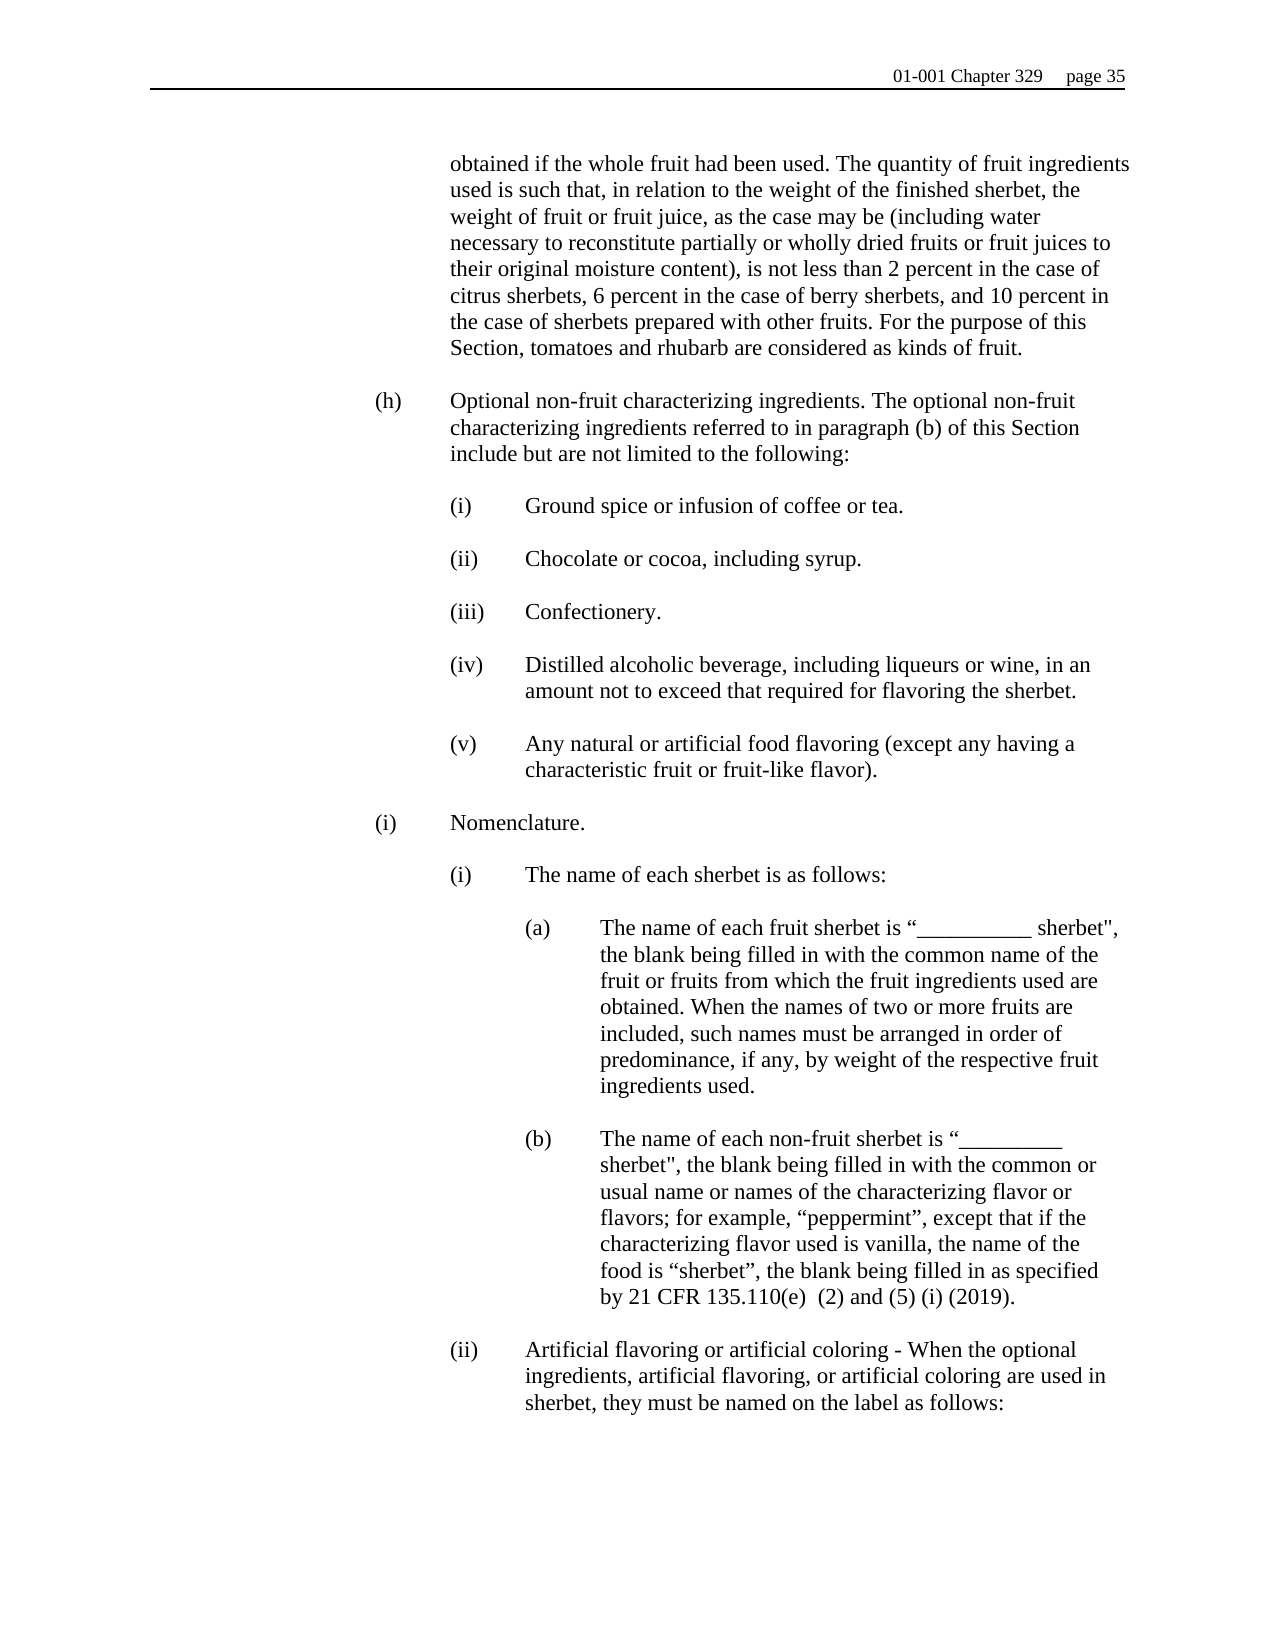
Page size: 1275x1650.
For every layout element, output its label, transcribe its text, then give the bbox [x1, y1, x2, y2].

text (i) Nomenclature. [150, 809, 1125, 835]
text (iv) Distilled alcoholic beverage, including liqueurs or wine, in an amount not to exceed that required for flavoring the sherbet. [150, 651, 1125, 703]
text (ii) Artificial flavoring or artificial coloring - When the optional ingredients, artificial flavoring, or artificial coloring are used in sherbet, they must be named on the label as follows: [150, 1336, 1125, 1415]
text (a) The name of each fruit sherbet is “__________ sherbet", the blank being filled in with the common name of the fruit or fruits from which the fruit ingredients used are obtained. When the names of two or more fruits are included, such names must be arranged in order of predominance, if any, by weight of the respective fruit ingredients used. [150, 914, 1125, 1099]
text (i) Ground spice or infusion of coffee or tea. [150, 493, 1125, 519]
text (b) The name of each non-fruit sherbet is “_________ sherbet", the blank being filled in with the common or usual name or names of the characterizing flavor or flavors; for example, “peppermint”, except that if the characterizing flavor used is vanilla, the name of the food is “sherbet”, the blank being filled in as specified by 21 CFR 135.110(e) (2) and (5) (i) (2019). [150, 1125, 1125, 1309]
text (i) The name of each sherbet is as follows: [150, 862, 1125, 888]
text (h) Optional non-fruit characterizing ingredients. The optional non-fruit characterizing ingredients referred to in paragraph (b) of this Section include but are not limited to the following: [150, 387, 1125, 466]
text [150, 150, 1134, 361]
text (v) Any natural or artificial food flavoring (except any having a characteristic fruit or fruit-like flavor). [150, 730, 1125, 782]
text (ii) Chocolate or cocoa, including syrup. [150, 545, 1125, 572]
text (iii) Confectionery. [150, 598, 1125, 624]
